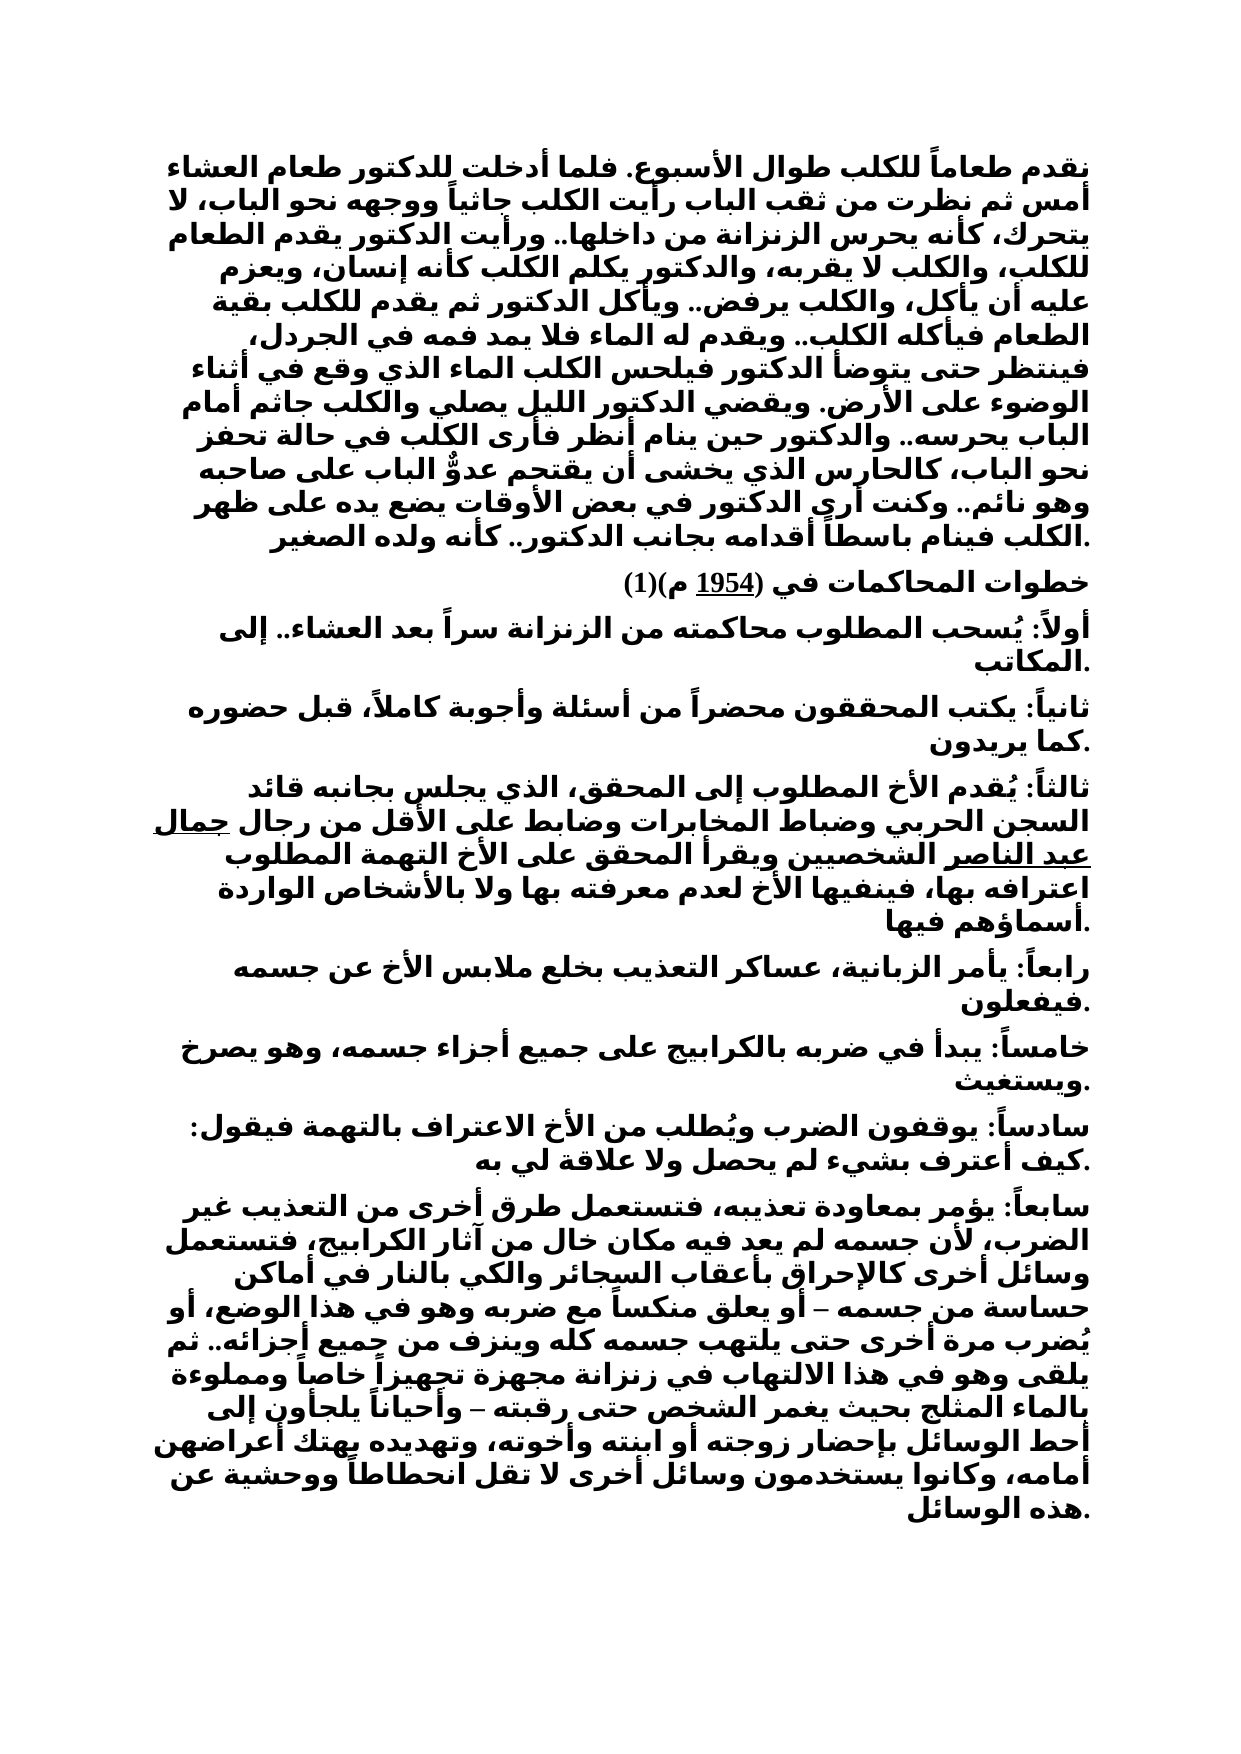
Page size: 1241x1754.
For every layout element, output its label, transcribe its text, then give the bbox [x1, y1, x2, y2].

text أولاً: يُسحب المطلوب محاكمته من الزنزانة سراً بعد العشاء.. إلى المكاتب. [150, 611, 1090, 678]
text رابعاً: يأمر الزبانية، عساكر التعذيب بخلع ملابس الأخ عن جسمه فيفعلون. [150, 950, 1090, 1017]
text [150, 150, 1090, 552]
text سابعاً: يؤمر بمعاودة تعذيبه، فتستعمل طرق أخرى من التعذيب غير الضرب، لأن جسمه لم يعد فيه مكان خال من آثار الكرابيج، فتستعمل وسائل أخرى كالإحراق بأعقاب السجائر والكي بالنار في أماكن حساسة من جسمه – أو يعلق منكساً مع ضربه وهو في هذا الوضع، أو يُضرب مرة أخرى حتى يلتهب جسمه كله وينزف من جميع أجزائه.. ثم يلقى وهو في هذا الالتهاب في زنزانة مجهزة تجهيزاً خاصاً ومملوءة بالماء المثلج بحيث يغمر الشخص حتى رقبته – وأحياناً يلجأون إلى أحط الوسائل بإحضار زوجته أو ابنته وأخوته، وتهديده بهتك أعراضهن أمامه، وكانوا يستخدمون وسائل أخرى لا تقل انحطاطاً ووحشية عن هذه الوسائل. [150, 1189, 1090, 1524]
text ثالثاً: يُقدم الأخ المطلوب إلى المحقق، الذي يجلس بجانبه قائد السجن الحربي وضباط المخابرات وضابط على الأقل من رجال جمال عبد الناصر الشخصيين ويقرأ المحقق على الأخ التهمة المطلوب اعترافه بها، فينفيها الأخ لعدم معرفته بها ولا بالأشخاص الواردة أسماؤهم فيها. [150, 770, 1090, 938]
text خامساً: يبدأ في ضربه بالكرابيج على جميع أجزاء جسمه، وهو يصرخ ويستغيث. [150, 1030, 1090, 1097]
text ثانياً: يكتب المحققون محضراً من أسئلة وأجوبة كاملاً، قبل حضوره كما يريدون. [150, 691, 1090, 758]
text سادساً: يوقفون الضرب ويُطلب من الأخ الاعتراف بالتهمة فيقول: كيف أعترف بشيء لم يحصل ولا علاقة لي به. [150, 1109, 1090, 1177]
text خطوات المحاكمات في (1954 م)(1) [150, 565, 1090, 598]
